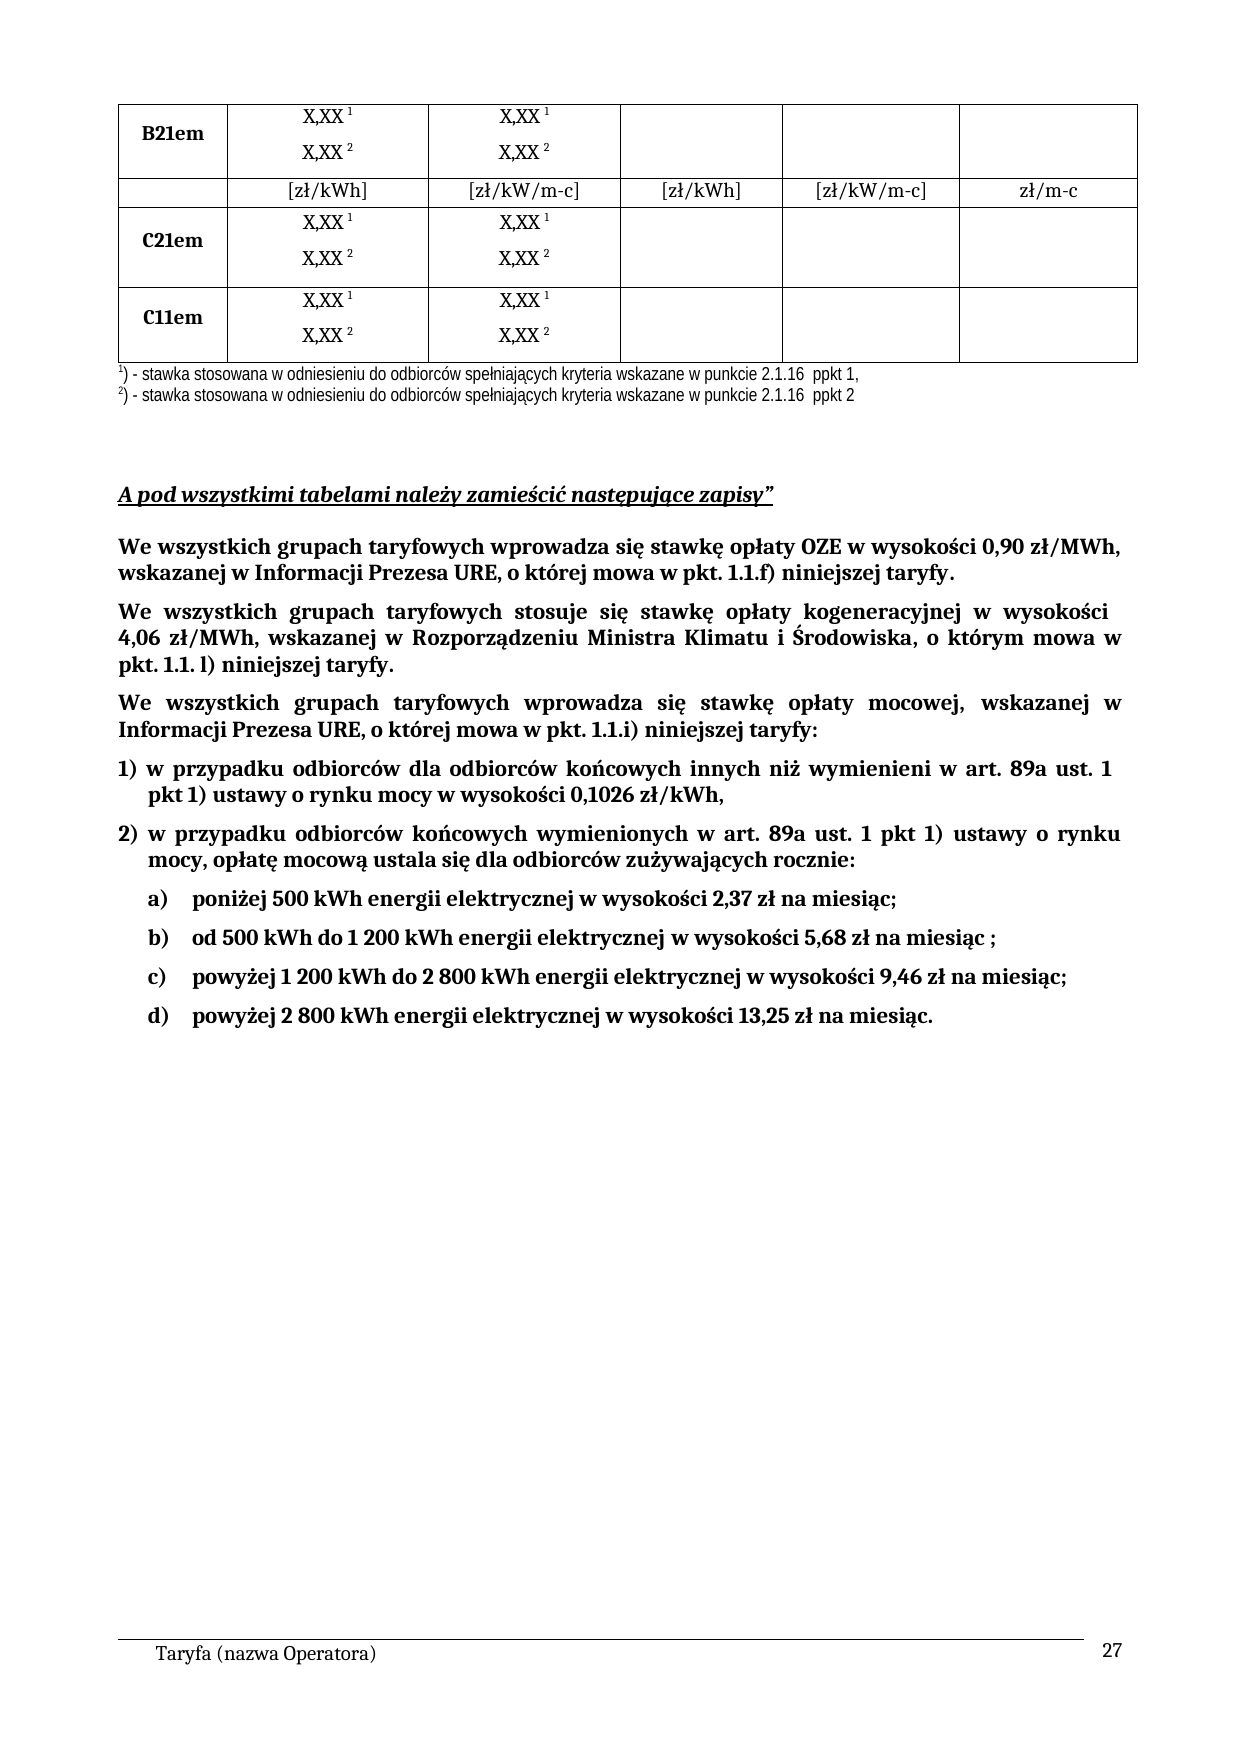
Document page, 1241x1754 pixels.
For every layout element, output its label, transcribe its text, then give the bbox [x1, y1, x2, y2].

text 1) w przypadku odbiorców dla odbiorców końcowych innych niż wymienieni w art. 89a ust. 1 pkt 1) ustawy o rynku mocy w wysokości 0,1026 zł/kWh, [118, 755, 1122, 808]
text 1) - stawka stosowana w odniesieniu do odbiorców spełniających kryteria wskazane w punkcie 2.1.16 ppkt 1, [118, 363, 1122, 384]
text We wszystkich grupach taryfowych wprowadza się stawkę opłaty OZE w wysokości 0,90 zł/MWh, wskazanej w Informacji Prezesa URE, o której mowa w pkt. 1.1.f) niniejszej taryfy. [118, 533, 1122, 586]
text c) powyżej 1 200 kWh do 2 800 kWh energii elektrycznej w wysokości 9,46 zł na miesiąc; [148, 963, 1122, 990]
table_cell [621, 105, 782, 177]
table_cell [783, 288, 959, 362]
text We wszystkich grupach taryfowych stosuje się stawkę opłaty kogeneracyjnej w wysokości 4,06 zł/MWh, wskazanej w Rozporządzeniu Ministra Klimatu i Środowiska, o którym mowa w pkt. 1.1. l) niniejszej taryfy. [118, 599, 1122, 678]
table_cell [zł/kWh] [228, 179, 428, 207]
table_cell X,XX 1 X,XX 2 [228, 288, 428, 362]
table_cell [621, 208, 782, 287]
table_cell C21em [119, 208, 227, 287]
table_cell [zł/kW/m-c] [783, 179, 959, 207]
text a) poniżej 500 kWh energii elektrycznej w wysokości 2,37 zł na miesiąc; [148, 886, 1122, 912]
table_cell X,XX 1 X,XX 2 [228, 105, 428, 177]
table_cell B21em [119, 105, 227, 177]
table_cell [960, 288, 1137, 362]
table_cell [783, 208, 959, 287]
table_cell X,XX 1 X,XX 2 [429, 288, 620, 362]
text b) od 500 kWh do 1 200 kWh energii elektrycznej w wysokości 5,68 zł na miesiąc ; [148, 925, 1122, 951]
table_cell C11em [119, 288, 227, 362]
table_cell [zł/kWh] [621, 179, 782, 207]
table_cell [621, 288, 782, 362]
table_cell X,XX 1 X,XX 2 [429, 208, 620, 287]
table_cell [119, 179, 227, 207]
text d) powyżej 2 800 kWh energii elektrycznej w wysokości 13,25 zł na miesiąc. [148, 1002, 1122, 1029]
table_cell [783, 105, 959, 177]
table_cell [960, 208, 1137, 287]
table_cell [960, 105, 1137, 177]
text 2) - stawka stosowana w odniesieniu do odbiorców spełniających kryteria wskazane w punkcie 2.1.16 ppkt 2 [118, 384, 1122, 406]
table_cell X,XX 1 X,XX 2 [429, 105, 620, 177]
text We wszystkich grupach taryfowych wprowadza się stawkę opłaty mocowej, wskazanej w Informacji Prezesa URE, o której mowa w pkt. 1.1.i) niniejszej taryfy: [118, 690, 1122, 743]
text 2) w przypadku odbiorców końcowych wymienionych w art. 89a ust. 1 pkt 1) ustawy o rynku mocy, opłatę mocową ustala się dla odbiorców zużywających rocznie: [118, 821, 1122, 873]
text A pod wszystkimi tabelami należy zamieścić następujące zapisy” [118, 482, 1122, 508]
table_cell zł/m-c [960, 179, 1137, 207]
table_cell X,XX 1 X,XX 2 [228, 208, 428, 287]
table_cell [zł/kW/m-c] [429, 179, 620, 207]
